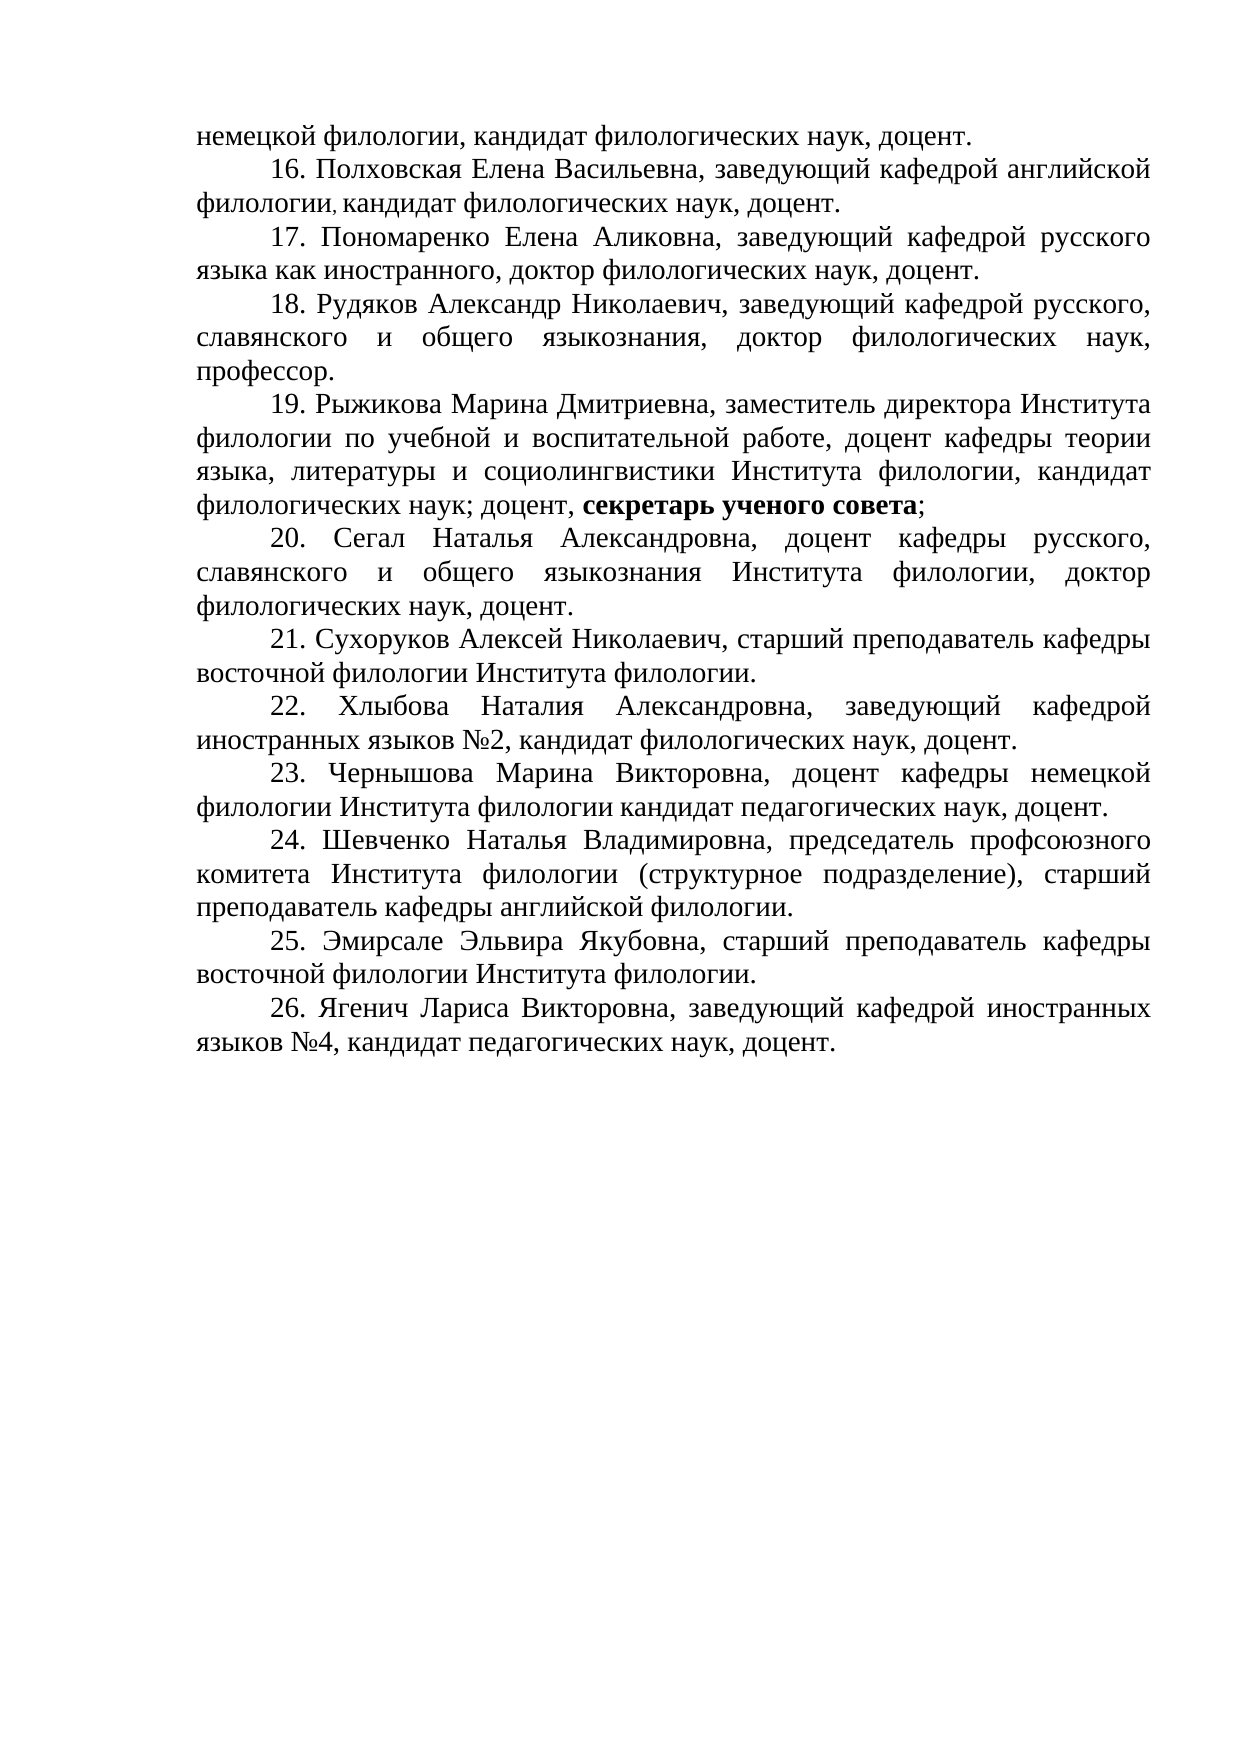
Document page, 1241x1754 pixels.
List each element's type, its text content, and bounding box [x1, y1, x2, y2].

list 25. Эмирсале Эльвира Якубовна, старший преподаватель кафедры восточной филологии Института филологии. [196, 923, 1152, 990]
list 24. Шевченко Наталья Владимировна, председатель профсоюзного комитета Института филологии (структурное подразделение), старший преподаватель кафедры английской филологии. [196, 822, 1152, 923]
list 26. Ягенич Лариса Викторовна, заведующий кафедрой иностранных языков №4, кандидат педагогических наук, доцент. [196, 990, 1152, 1057]
list 23. Чернышова Марина Викторовна, доцент кафедры немецкой филологии Института филологии кандидат педагогических наук, доцент. [196, 755, 1152, 822]
list 21. Сухоруков Алексей Николаевич, старший преподаватель кафедры восточной филологии Института филологии. [196, 621, 1152, 688]
list 22. Хлыбова Наталия Александровна, заведующий кафедрой иностранных языков №2, кандидат филологических наук, доцент. [196, 688, 1152, 755]
list 18. Рудяков Александр Николаевич, заведующий кафедрой русского, славянского и общего языкознания, доктор филологических наук, профессор. [196, 286, 1152, 386]
list 20. Сегал Наталья Александровна, доцент кафедры русского, славянского и общего языкознания Института филологии, доктор филологических наук, доцент. [196, 521, 1152, 621]
list 17. Пономаренко Елена Аликовна, заведующий кафедрой русского языка как иностранного, доктор филологических наук, доцент. [196, 219, 1152, 286]
list 16. Полховская Елена Васильевна, заведующий кафедрой английской филологии, кандидат филологических наук, доцент. [196, 152, 1152, 219]
list 19. Рыжикова Марина Дмитриевна, заместитель директора Института филологии по учебной и воспитательной работе, доцент кафедры теории языка, литературы и социолингвистики Института филологии, кандидат филологических наук; доцент, секретарь ученого совета; [196, 386, 1152, 521]
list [196, 118, 1152, 152]
